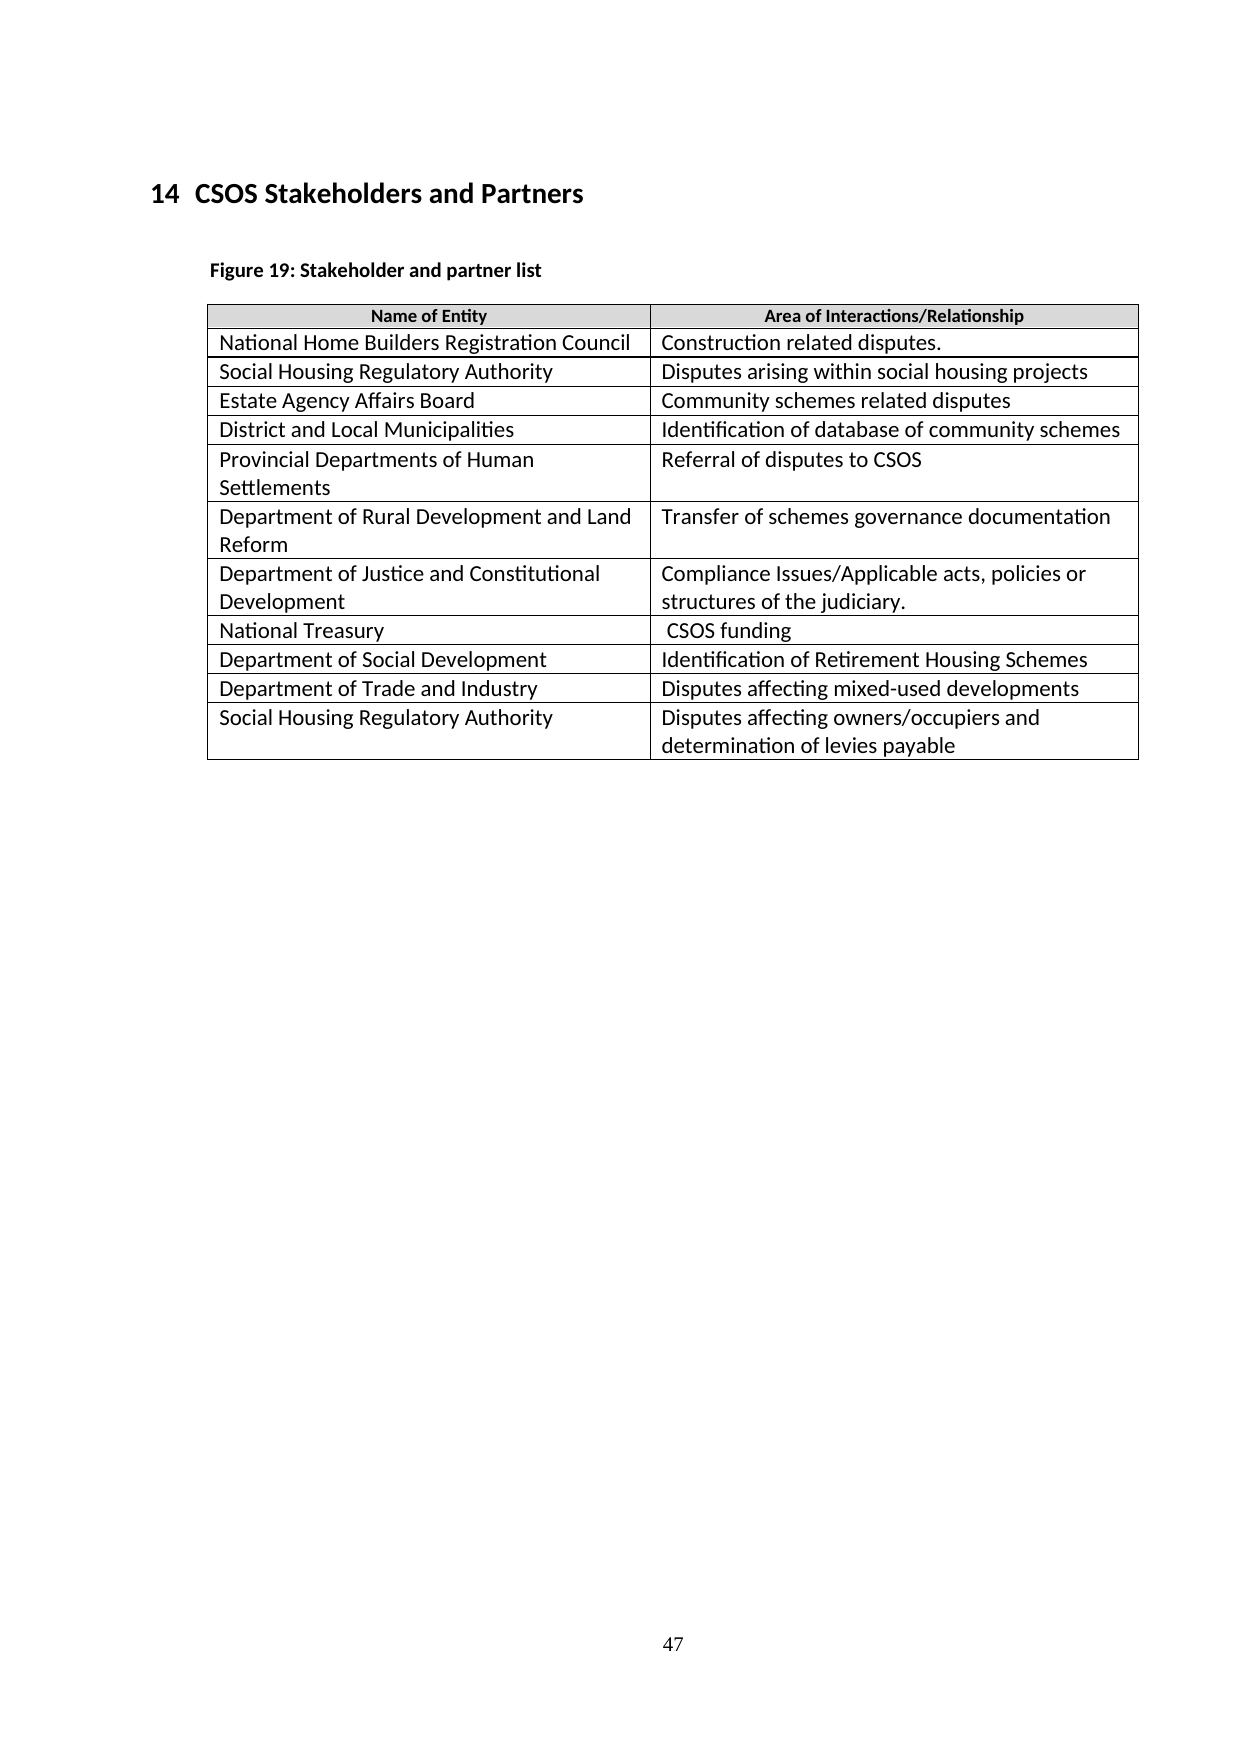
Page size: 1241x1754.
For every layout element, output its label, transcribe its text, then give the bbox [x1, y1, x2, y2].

table_cell Disputes affecting owners/occupiers and determination of levies payable [651, 703, 1138, 759]
text Figure 19: Stakeholder and partner list [150, 257, 1196, 283]
table_cell Construction related disputes. [651, 329, 1138, 356]
table_cell Identification of database of community schemes [651, 416, 1138, 444]
table_cell Provincial Departments of Human Settlements [208, 445, 650, 501]
table_cell Department of Trade and Industry [208, 674, 650, 702]
table_header Name of Entity [208, 305, 650, 327]
table_cell Social Housing Regulatory Authority [208, 358, 650, 386]
table_cell Disputes arising within social housing projects [651, 358, 1138, 386]
table_cell Compliance Issues/Applicable acts, policies or structures of the judiciary. [651, 559, 1138, 615]
table_cell Community schemes related disputes [651, 387, 1138, 414]
table_cell National Home Builders Registration Council [208, 329, 650, 356]
table_cell Department of Justice and Constitutional Development [208, 559, 650, 615]
table_cell CSOS funding [651, 616, 1138, 644]
subtitle CSOS Stakeholders and Partners [150, 175, 1196, 211]
table_cell Department of Social Development [208, 645, 650, 673]
table_cell Department of Rural Development and Land Reform [208, 502, 650, 558]
table_cell National Treasury [208, 616, 650, 644]
table_cell Referral of disputes to CSOS [651, 445, 1138, 501]
table_cell Transfer of schemes governance documentation [651, 502, 1138, 558]
table_cell Identification of Retirement Housing Schemes [651, 645, 1138, 673]
table_cell Social Housing Regulatory Authority [208, 703, 650, 759]
table_cell Disputes affecting mixed-used developments [651, 674, 1138, 702]
table_cell District and Local Municipalities [208, 416, 650, 444]
table_header Area of Interactions/Relationship [651, 305, 1138, 327]
table_cell Estate Agency Affairs Board [208, 387, 650, 414]
